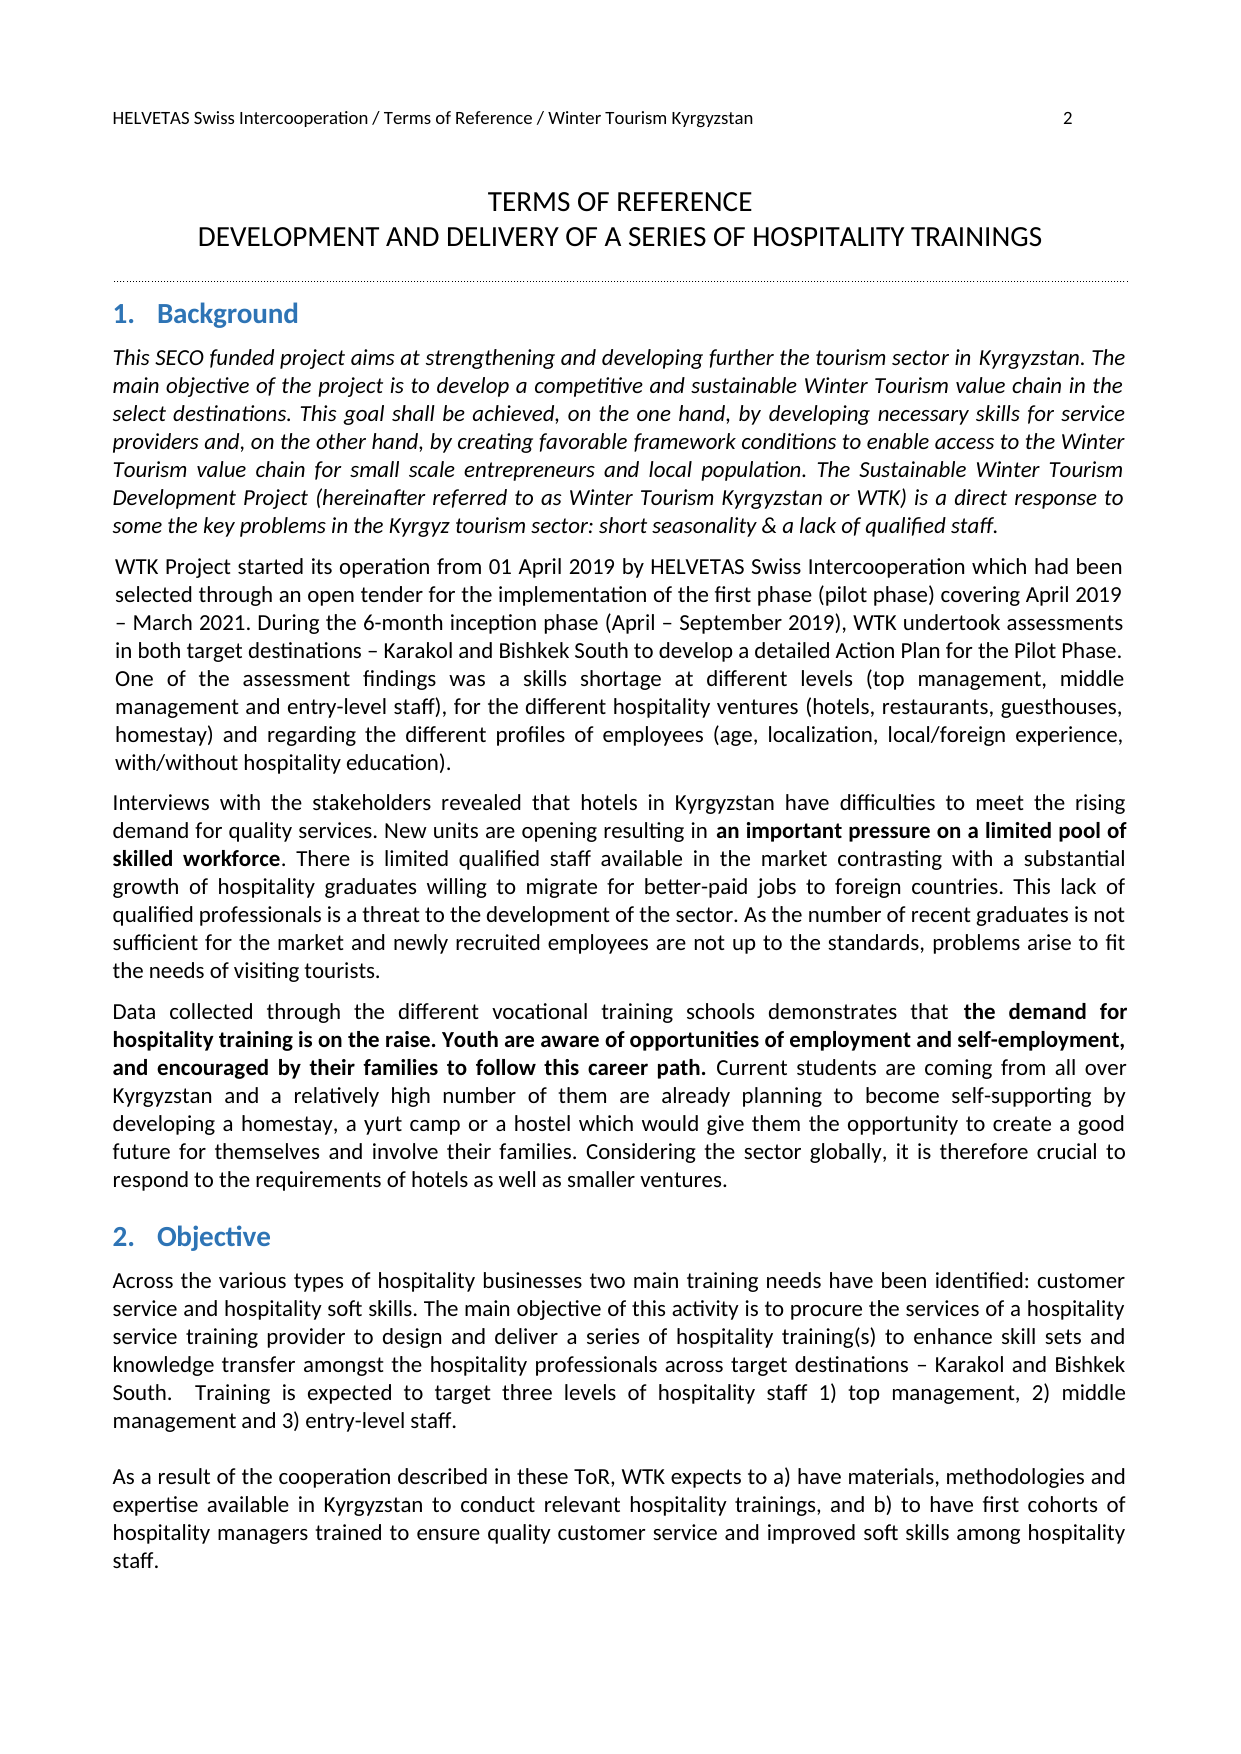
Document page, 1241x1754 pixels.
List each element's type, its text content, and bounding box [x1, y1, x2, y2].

text As a result of the cooperation described in these ToR, WTK expects to a) have materials, methodologies and expertise available in Kyrgyzstan to conduct relevant hospitality trainings, and b) to have first cohorts of hospitality managers trained to ensure quality customer service and improved soft skills among hospitality staff. [112, 1462, 1128, 1574]
text This SECO funded project aims at strengthening and developing further the tourism sector in Kyrgyzstan. The main objective of the project is to develop a competitive and sustainable Winter Tourism value chain in the select destinations. This goal shall be achieved, on the one hand, by developing necessary skills for service providers and, on the other hand, by creating favorable framework conditions to enable access to the Winter Tourism value chain for small scale entrepreneurs and local population. The Sustainable Winter Tourism Development Project (hereinafter referred to as Winter Tourism Kyrgyzstan or WTK) is a direct response to some the key problems in the Kyrgyz tourism sector: short seasonality & a lack of qualified staff. [112, 343, 1128, 539]
text DEVELOPMENT AND DELIVERY OF A SERIES OF HOSPITALITY TRAININGS [112, 218, 1128, 254]
text TERMS OF REFERENCE [112, 183, 1128, 218]
text Interviews with the stakeholders revealed that hotels in Kyrgyzstan have difficulties to meet the rising demand for quality services. New units are opening resulting in an important pressure on a limited pool of skilled workforce. There is limited qualified staff available in the market contrasting with a substantial growth of hospitality graduates willing to migrate for better-paid jobs to foreign countries. This lack of qualified professionals is a threat to the development of the sector. As the number of recent graduates is not sufficient for the market and newly recruited employees are not up to the standards, problems arise to fit the needs of visiting tourists. [112, 788, 1128, 984]
text WTK Project started its operation from 01 April 2019 by HELVETAS Swiss Intercooperation which had been selected through an open tender for the implementation of the first phase (pilot phase) covering April 2019 – March 2021. During the 6-month inception phase (April – September 2019), WTK undertook assessments in both target destinations – Karakol and Bishkek South to develop a detailed Action Plan for the Pilot Phase. One of the assessment findings was a skills shortage at different levels (top management, middle management and entry-level staff), for the different hospitality ventures (hotels, restaurants, guesthouses, homestay) and regarding the different profiles of employees (age, localization, local/foreign experience, with/without hospitality education). [115, 552, 1125, 776]
text Data collected through the different vocational training schools demonstrates that the demand for hospitality training is on the raise. Youth are aware of opportunities of employment and self-employment, and encouraged by their families to follow this career path. Current students are coming from all over Kyrgyzstan and a relatively high number of them are already planning to become self-supporting by developing a homestay, a yurt camp or a hostel which would give them the opportunity to create a good future for themselves and involve their families. Considering the sector globally, it is therefore crucial to respond to the requirements of hotels as well as smaller ventures. [112, 997, 1128, 1193]
list Objective [112, 1218, 1128, 1254]
list Background [112, 295, 1128, 331]
text Across the various types of hospitality businesses two main training needs have been identified: customer service and hospitality soft skills. The main objective of this activity is to procure the services of a hospitality service training provider to design and deliver a series of hospitality training(s) to enhance skill sets and knowledge transfer amongst the hospitality professionals across target destinations – Karakol and Bishkek South. Training is expected to target three levels of hospitality staff 1) top management, 2) middle management and 3) entry-level staff. [112, 1266, 1128, 1434]
